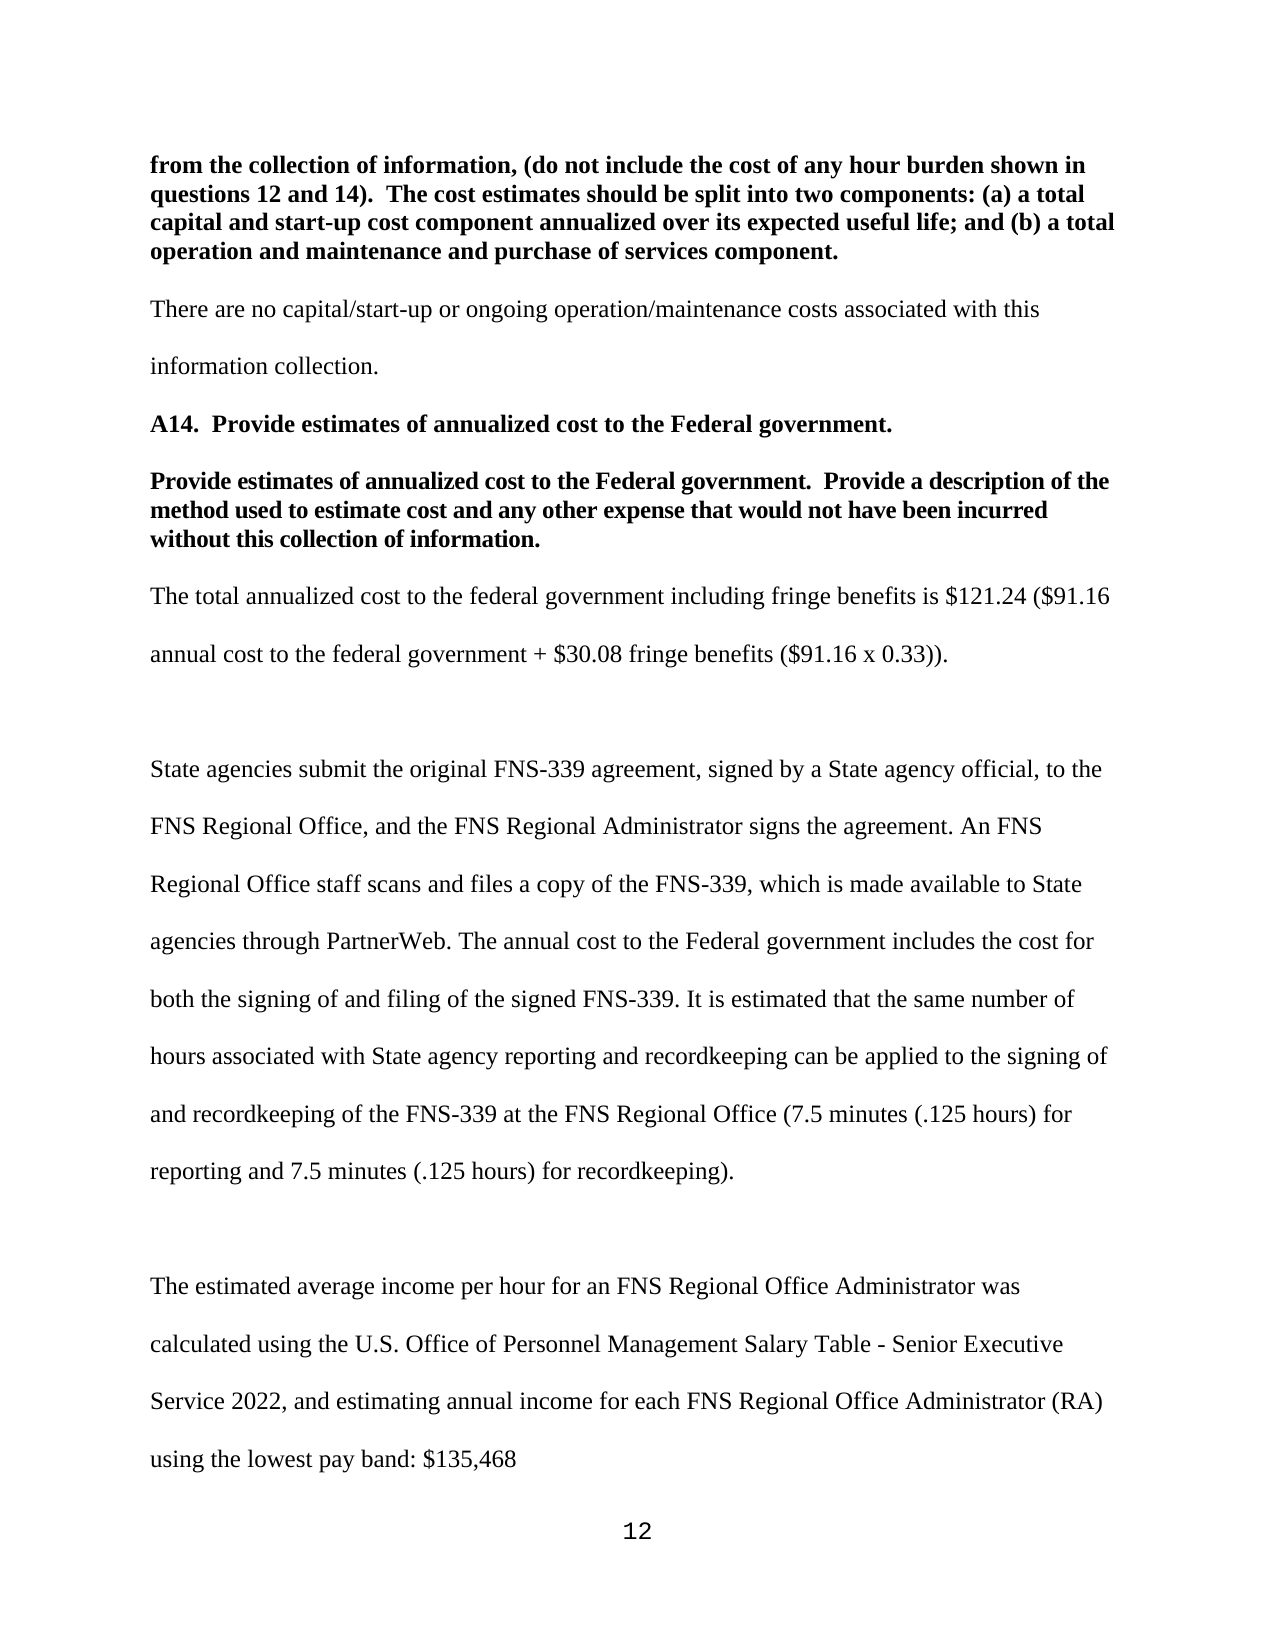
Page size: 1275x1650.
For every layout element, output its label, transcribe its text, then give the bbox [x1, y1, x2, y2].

subtitle A14. Provide estimates of annualized cost to the Federal government. [150, 409, 1125, 437]
list Provide estimates of annualized cost to the Federal government. Provide a description of the method used to estimate cost and any other expense that would not have been incurred without this collection of information. [150, 466, 1125, 552]
text There are no capital/start-up or ongoing operation/maintenance costs associated with this information collection. [150, 294, 1125, 380]
text The total annualized cost to the federal government including fringe benefits is $121.24 ($91.16 annual cost to the federal government + $30.08 fringe benefits ($91.16 x 0.33)). [150, 581, 1125, 667]
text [150, 1271, 1125, 1472]
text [150, 150, 1125, 265]
text State agencies submit the original FNS-339 agreement, signed by a State agency official, to the FNS Regional Office, and the FNS Regional Administrator signs the agreement. An FNS Regional Office staff scans and files a copy of the FNS-339, which is made available to State agencies through PartnerWeb. The annual cost to the Federal government includes the cost for both the signing of and filing of the signed FNS-339. It is estimated that the same number of hours associated with State agency reporting and recordkeeping can be applied to the signing of and recordkeeping of the FNS-339 at the FNS Regional Office (7.5 minutes (.125 hours) for reporting and 7.5 minutes (.125 hours) for recordkeeping). [150, 754, 1125, 1185]
